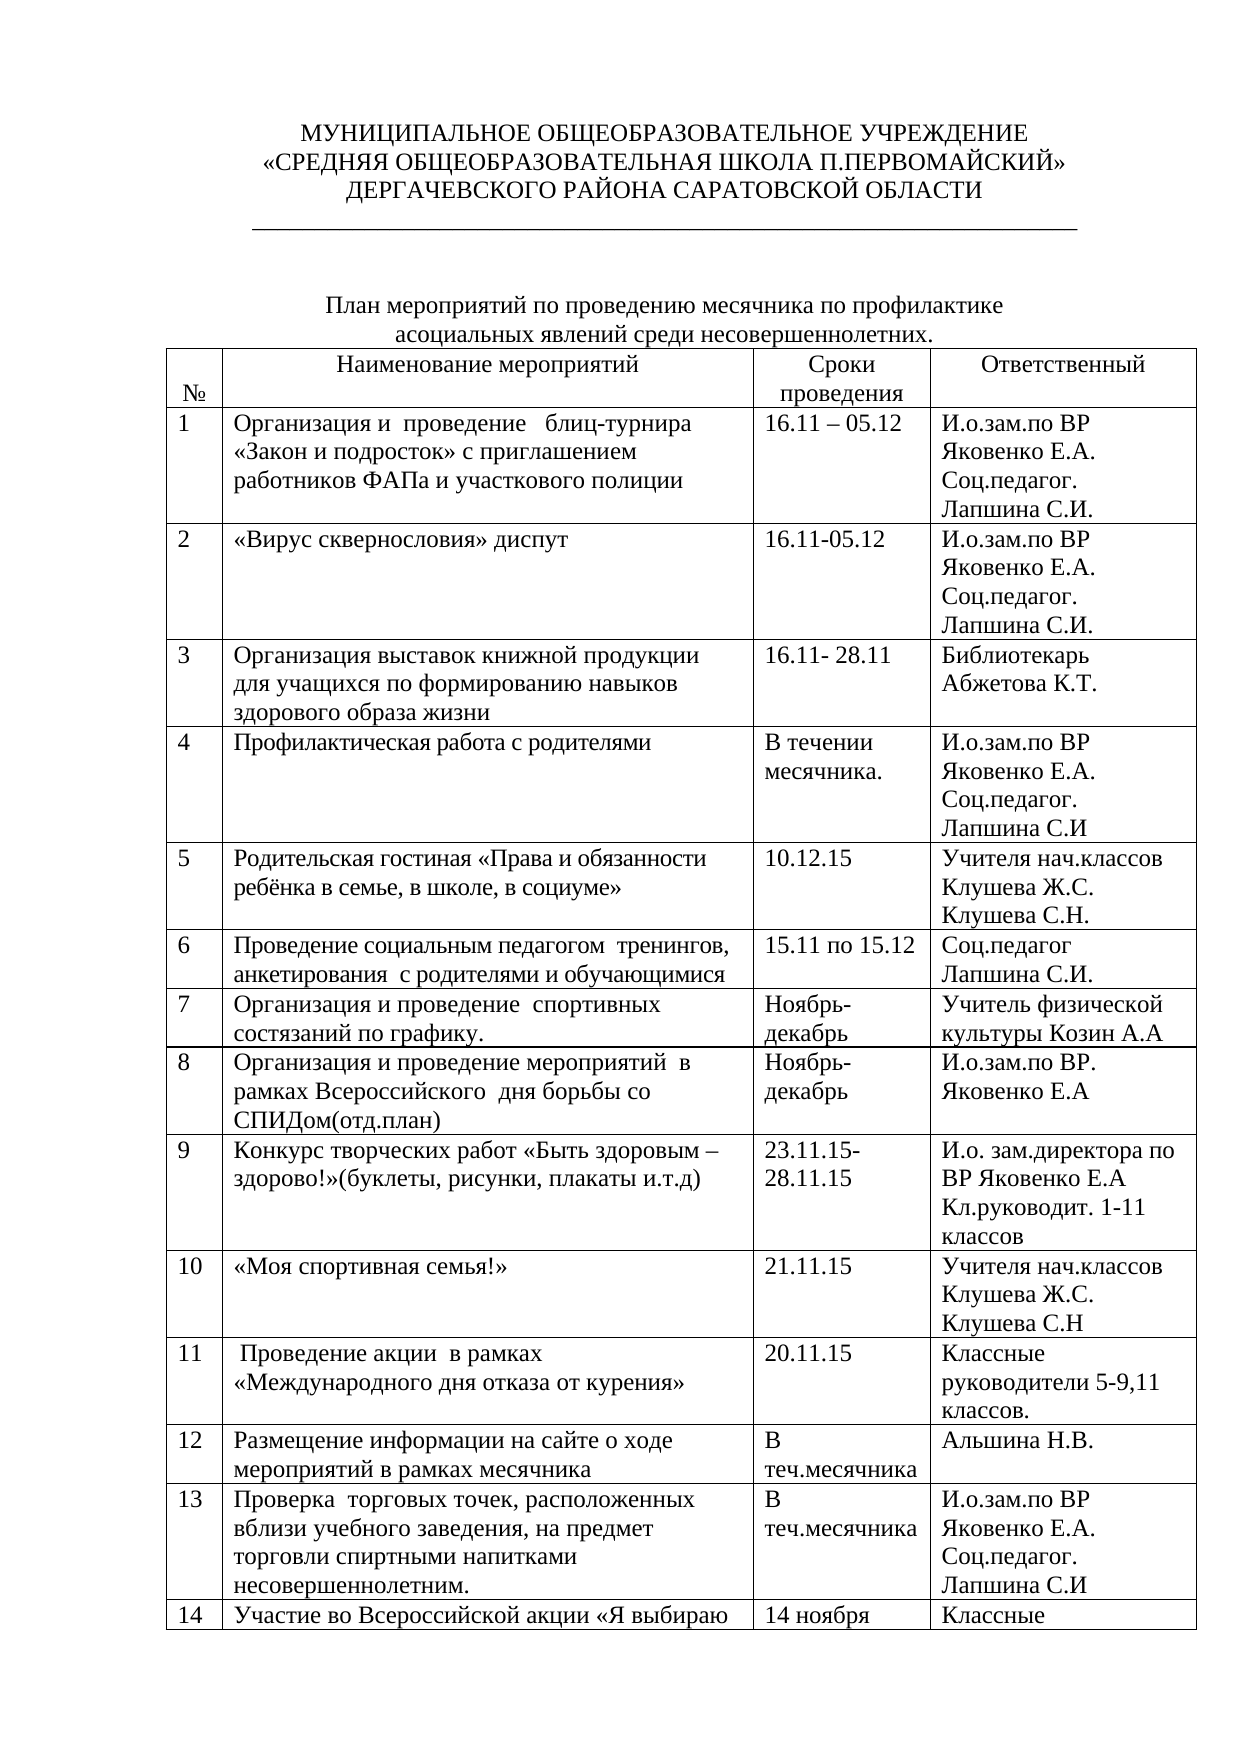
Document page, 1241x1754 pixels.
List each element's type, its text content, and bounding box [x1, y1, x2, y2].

table_cell 12 [167, 1425, 222, 1483]
table_cell В течении месячника. [754, 727, 930, 842]
text МУНИЦИПАЛЬНОЕ ОБЩЕОБРАЗОВАТЕЛЬНОЕ УЧРЕЖДЕНИЕ [177, 118, 1152, 147]
table_cell Профилактическая работа с родителями [223, 727, 753, 842]
table_cell 21.11.15 [754, 1251, 930, 1337]
table_cell Размещение информации на сайте о ходе мероприятий в рамках месячника [223, 1425, 753, 1483]
table_cell 23.11.15-28.11.15 [754, 1135, 930, 1250]
table_header Ответственный [931, 349, 1196, 407]
table_cell «Моя спортивная семья!» [223, 1251, 753, 1337]
text __________________________________________________________________ [177, 204, 1152, 233]
table_cell Соц.педагог Лапшина С.И. [931, 930, 1196, 988]
table_cell Ноябрь-декабрь [754, 1048, 930, 1134]
table_cell 20.11.15 [754, 1338, 930, 1424]
table_cell «Вирус сквернословия» диспут [223, 524, 753, 639]
table_cell 11 [167, 1338, 222, 1424]
table_cell Проверка торговых точек, расположенных вблизи учебного заведения, на предмет торговли спиртными напитками несовершеннолетним. [223, 1484, 753, 1599]
table_cell 10.12.15 [754, 843, 930, 929]
table_cell 1 [167, 408, 222, 523]
table_cell 5 [167, 843, 222, 929]
text «СРЕДНЯЯ ОБЩЕОБРАЗОВАТЕЛЬНАЯ ШКОЛА П.ПЕРВОМАЙСКИЙ» ДЕРГАЧЕВСКОГО РАЙОНА САРАТОВСКОЙ ОБЛАСТИ [177, 147, 1152, 204]
table_cell 4 [167, 727, 222, 842]
table_cell 16.11-05.12 [754, 524, 930, 639]
table_cell Учителя нач.классов Клушева Ж.С. Клушева С.Н [931, 1251, 1196, 1337]
table_cell Организация выставок книжной продукции для учащихся по формированию навыков здорового образа жизни [223, 640, 753, 726]
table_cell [931, 1600, 1196, 1629]
table_cell Классные руководители 5-9,11 классов. [931, 1338, 1196, 1424]
table_cell Организация и проведение спортивных состязаний по графику. [223, 989, 753, 1046]
table_cell Конкурс творческих работ «Быть здоровым – здорово!»(буклеты, рисунки, плакаты и.т.д) [223, 1135, 753, 1250]
table_cell 3 [167, 640, 222, 726]
table_cell Учитель физической культуры Козин А.А [931, 989, 1196, 1046]
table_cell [223, 1600, 753, 1629]
table_cell 6 [167, 930, 222, 988]
table_cell Ноябрь-декабрь [754, 989, 930, 1046]
table_header № [167, 349, 222, 407]
table_cell И.о.зам.по ВР Яковенко Е.А. Соц.педагог. Лапшина С.И. [931, 524, 1196, 639]
table_cell 7 [167, 989, 222, 1046]
table_cell 13 [167, 1484, 222, 1599]
table_cell 10 [167, 1251, 222, 1337]
text асоциальных явлений среди несовершеннолетних. [177, 319, 1152, 348]
table_cell 15.11 по 15.12 [754, 930, 930, 988]
table_cell 8 [167, 1048, 222, 1134]
table_cell 2 [167, 524, 222, 639]
table_cell Родительская гостиная «Права и обязанности ребёнка в семье, в школе, в социуме» [223, 843, 753, 929]
table_cell И.о.зам.по ВР Яковенко Е.А. Соц.педагог. Лапшина С.И [931, 727, 1196, 842]
table_cell И.о.зам.по ВР. Яковенко Е.А [931, 1048, 1196, 1134]
table_cell Организация и проведение мероприятий в рамках Всероссийского дня борьбы со СПИДом(отд.план) [223, 1048, 753, 1134]
table_cell Альшина Н.В. [931, 1425, 1196, 1483]
table_cell 14 [167, 1600, 222, 1629]
table_header Сроки проведения [754, 349, 930, 407]
table_cell 16.11 – 05.12 [754, 408, 930, 523]
table_cell И.о. зам.директора по ВР Яковенко Е.А Кл.руководит. 1-11 классов [931, 1135, 1196, 1250]
table_cell Проведение социальным педагогом тренингов, анкетирования с родителями и обучающимися [223, 930, 753, 988]
table_header Наименование мероприятий [223, 349, 753, 407]
text План мероприятий по проведению месячника по профилактике [177, 291, 1152, 319]
table_cell В теч.месячника [754, 1484, 930, 1599]
table_cell 14 ноября 2015 г [754, 1600, 930, 1629]
table_cell Учителя нач.классов Клушева Ж.С. Клушева С.Н. [931, 843, 1196, 929]
table_cell И.о.зам.по ВР Яковенко Е.А. Соц.педагог. Лапшина С.И. [931, 408, 1196, 523]
table_cell В теч.месячника [754, 1425, 930, 1483]
table_cell Организация и проведение блиц-турнира «Закон и подросток» с приглашением работников ФАПа и участкового полиции [223, 408, 753, 523]
table_cell И.о.зам.по ВР Яковенко Е.А. Соц.педагог. Лапшина С.И [931, 1484, 1196, 1599]
table_cell 16.11- 28.11 [754, 640, 930, 726]
table_cell 9 [167, 1135, 222, 1250]
table_cell Проведение акции в рамках «Международного дня отказа от курения» [223, 1338, 753, 1424]
table_cell Библиотекарь Абжетова К.Т. [931, 640, 1196, 726]
